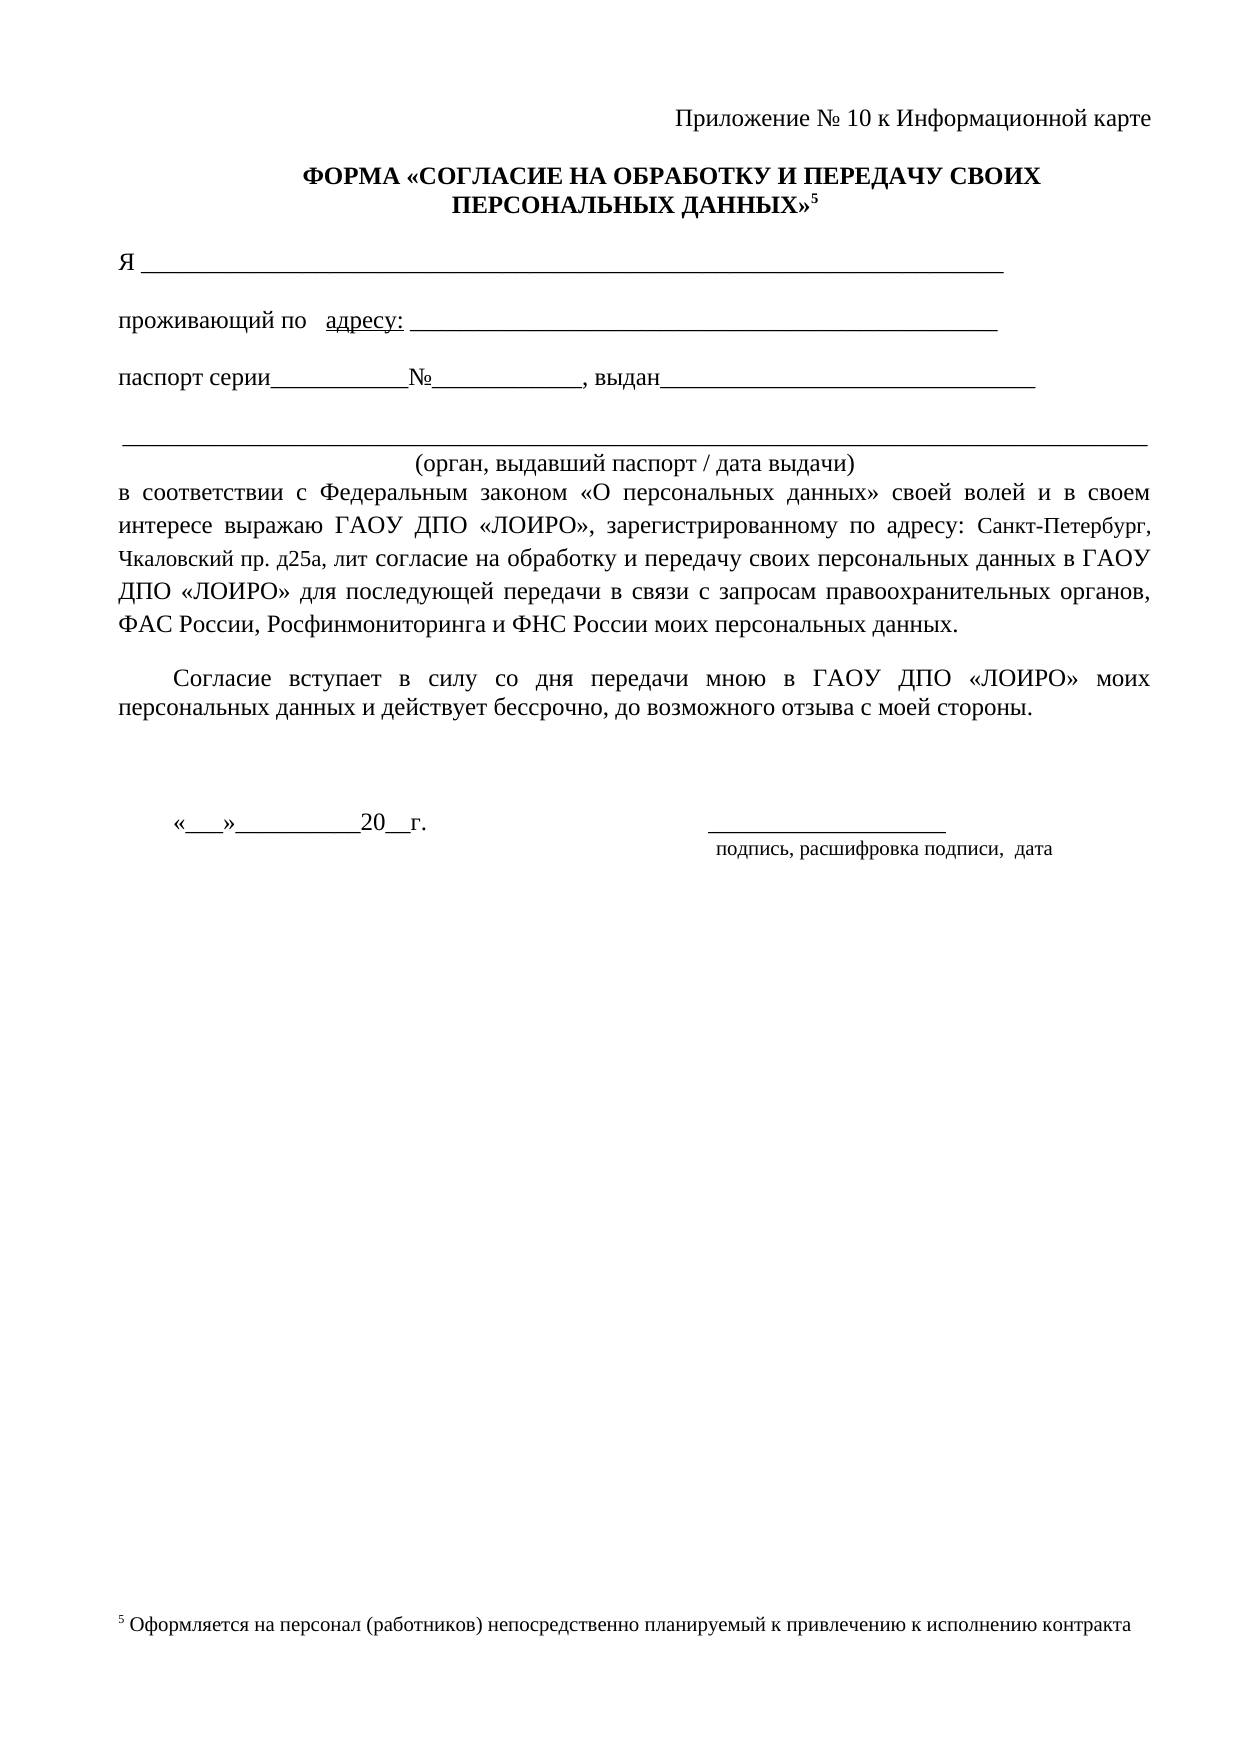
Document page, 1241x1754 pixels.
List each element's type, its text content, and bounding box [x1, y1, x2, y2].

text Я _____________________________________________________________________ [118, 247, 1147, 276]
text подпись, расшифровка подписи, дата [716, 836, 1152, 860]
text в соответствии с Федеральным законом «О персональных данных» своей волей и в своем интересе выражаю ГАОУ ДПО «ЛОИРО», зарегистрированному по адресу: Санкт-Петербург, Чкаловский пр. д25а, лит согласие на обработку и передачу своих персональных данных в ГАОУ ДПО «ЛОИРО» для последующей передачи в связи с запросам правоохранительных органов, ФАС России, Росфинмониторинга и ФНС России моих персональных данных. [118, 477, 1152, 638]
text __________________________________________________________________________________ [118, 420, 1152, 448]
text проживающий по адресу: _______________________________________________ [118, 305, 1152, 333]
text (орган, выдавший паспорт / дата выдачи) [118, 448, 1152, 477]
text Приложение № 10 к Информационной карте [118, 103, 1152, 132]
text ФОРМА «Согласие на обработку и передачу своих персональных данных» [118, 161, 1152, 218]
text «___»__________20__г. ___________________ [118, 807, 1152, 836]
text Согласие вступает в силу со дня передачи мною в ГАОУ ДПО «ЛОИРО» моих персональных данных и действует бессрочно, до возможного отзыва с моей стороны. [118, 663, 1152, 721]
text паспорт серии___________№____________, выдан______________________________ [118, 362, 1152, 391]
